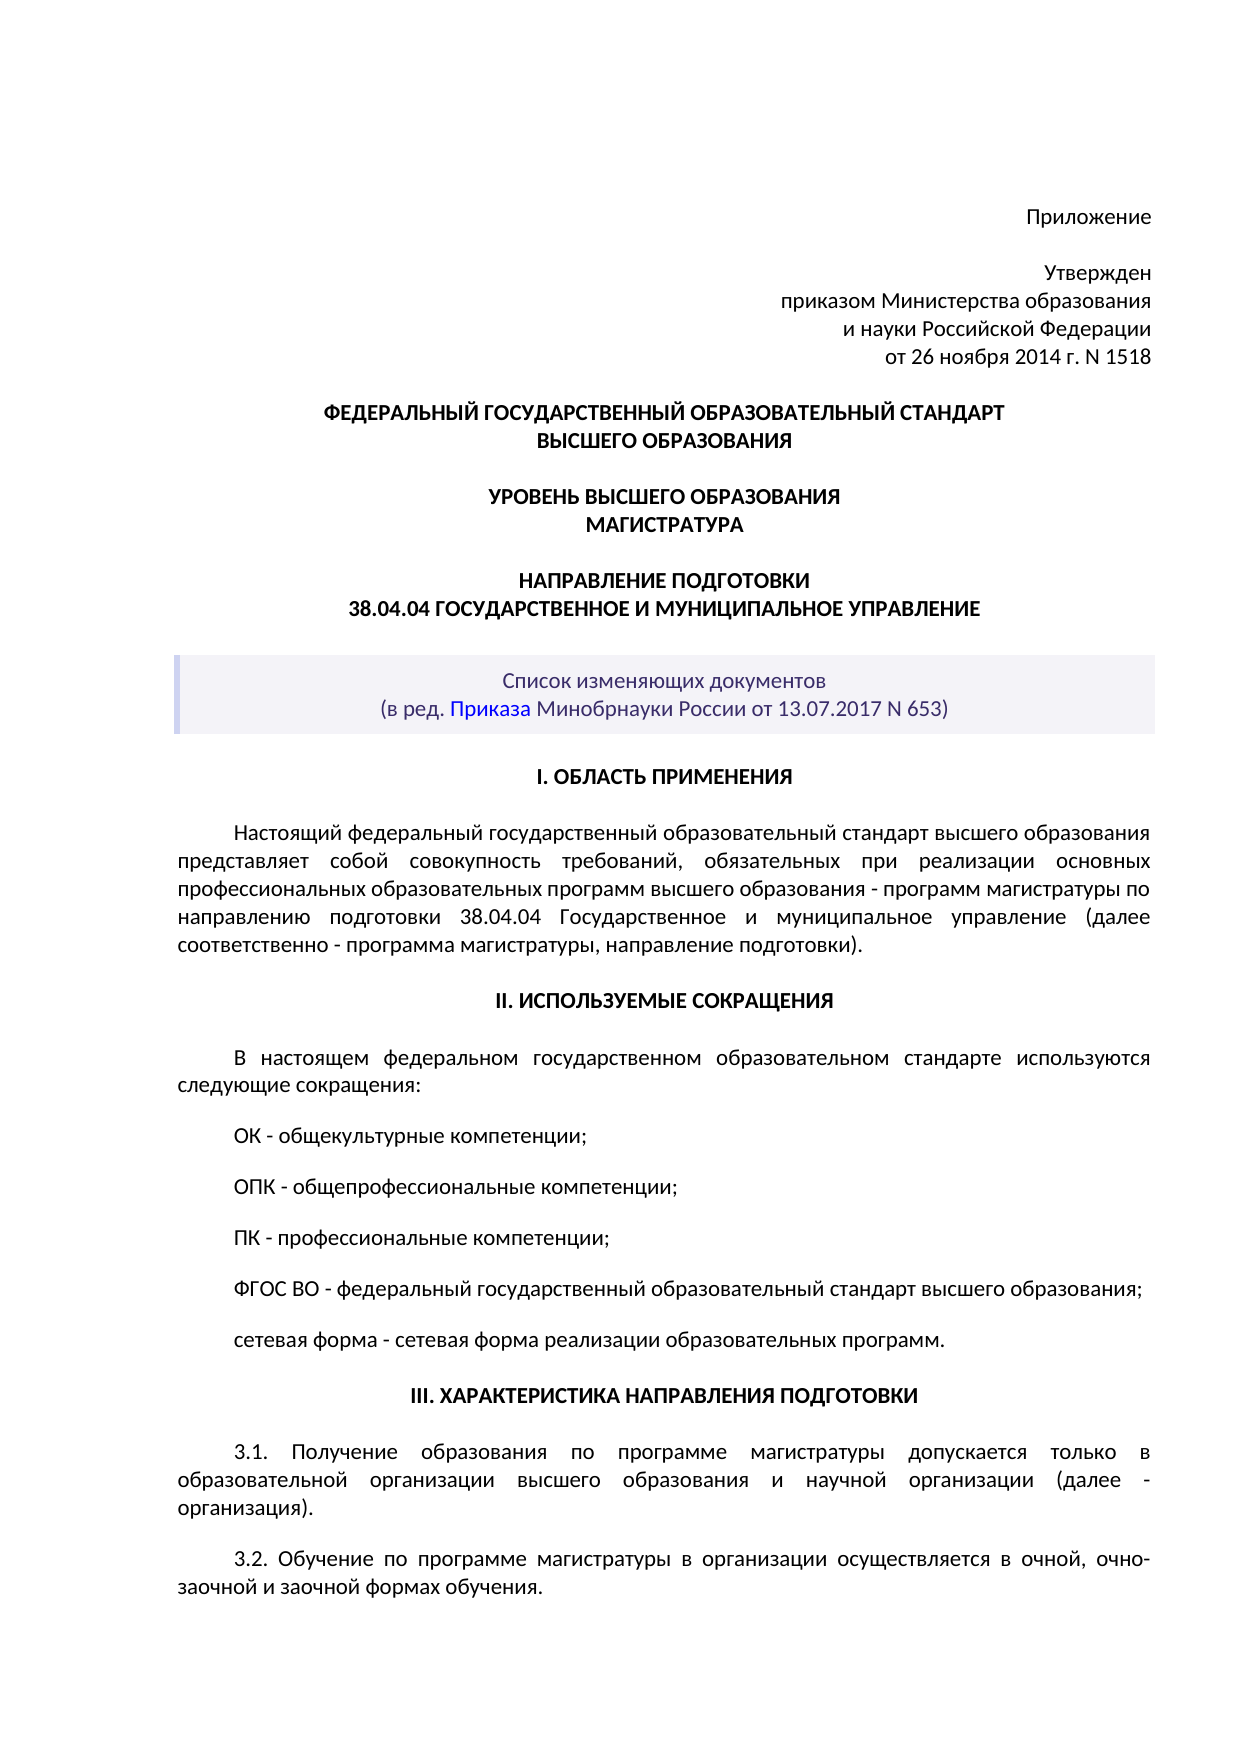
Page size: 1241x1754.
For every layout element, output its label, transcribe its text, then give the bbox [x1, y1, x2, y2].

text ФГОС ВО - федеральный государственный образовательный стандарт высшего образования; [177, 1274, 1152, 1302]
text ОПК - общепрофессиональные компетенции; [177, 1172, 1152, 1201]
text Настоящий федеральный государственный образовательный стандарт высшего образования представляет собой совокупность требований, обязательных при реализации основных профессиональных образовательных программ высшего образования - программ магистратуры по направлению подготовки 38.04.04 Государственное и муниципальное управление (далее соответственно - программа магистратуры, направление подготовки). [177, 818, 1152, 958]
title ВЫСШЕГО ОБРАЗОВАНИЯ [177, 426, 1152, 454]
title МАГИСТРАТУРА [177, 510, 1152, 538]
text Утвержден [177, 258, 1152, 286]
text В настоящем федеральном государственном образовательном стандарте используются следующие сокращения: [177, 1043, 1152, 1099]
text 3.2. Обучение по программе магистратуры в организации осуществляется в очной, очно-заочной и заочной формах обучения. [177, 1544, 1152, 1600]
text сетевая форма - сетевая форма реализации образовательных программ. [177, 1325, 1152, 1353]
text Приложение [177, 202, 1152, 230]
text приказом Министерства образования [177, 286, 1152, 314]
text и науки Российской Федерации [177, 314, 1152, 342]
title I. ОБЛАСТЬ ПРИМЕНЕНИЯ [177, 762, 1152, 790]
title УРОВЕНЬ ВЫСШЕГО ОБРАЗОВАНИЯ [177, 482, 1152, 510]
text ПК - профессиональные компетенции; [177, 1223, 1152, 1251]
title ФЕДЕРАЛЬНЫЙ ГОСУДАРСТВЕННЫЙ ОБРАЗОВАТЕЛЬНЫЙ СТАНДАРТ [177, 398, 1152, 426]
title 38.04.04 ГОСУДАРСТВЕННОЕ И МУНИЦИПАЛЬНОЕ УПРАВЛЕНИЕ [177, 594, 1152, 622]
title II. ИСПОЛЬЗУЕМЫЕ СОКРАЩЕНИЯ [177, 987, 1152, 1014]
text от 26 ноября 2014 г. N 1518 [177, 342, 1152, 370]
text ОК - общекультурные компетенции; [177, 1122, 1152, 1149]
title НАПРАВЛЕНИЕ ПОДГОТОВКИ [177, 566, 1152, 594]
title III. ХАРАКТЕРИСТИКА НАПРАВЛЕНИЯ ПОДГОТОВКИ [177, 1381, 1152, 1409]
table_header Список изменяющих документов (в ред. Приказа Минобрнауки России от 13.07.2017 N 653) [180, 655, 1149, 734]
text 3.1. Получение образования по программе магистратуры допускается только в образовательной организации высшего образования и научной организации (далее - организация). [177, 1437, 1152, 1521]
